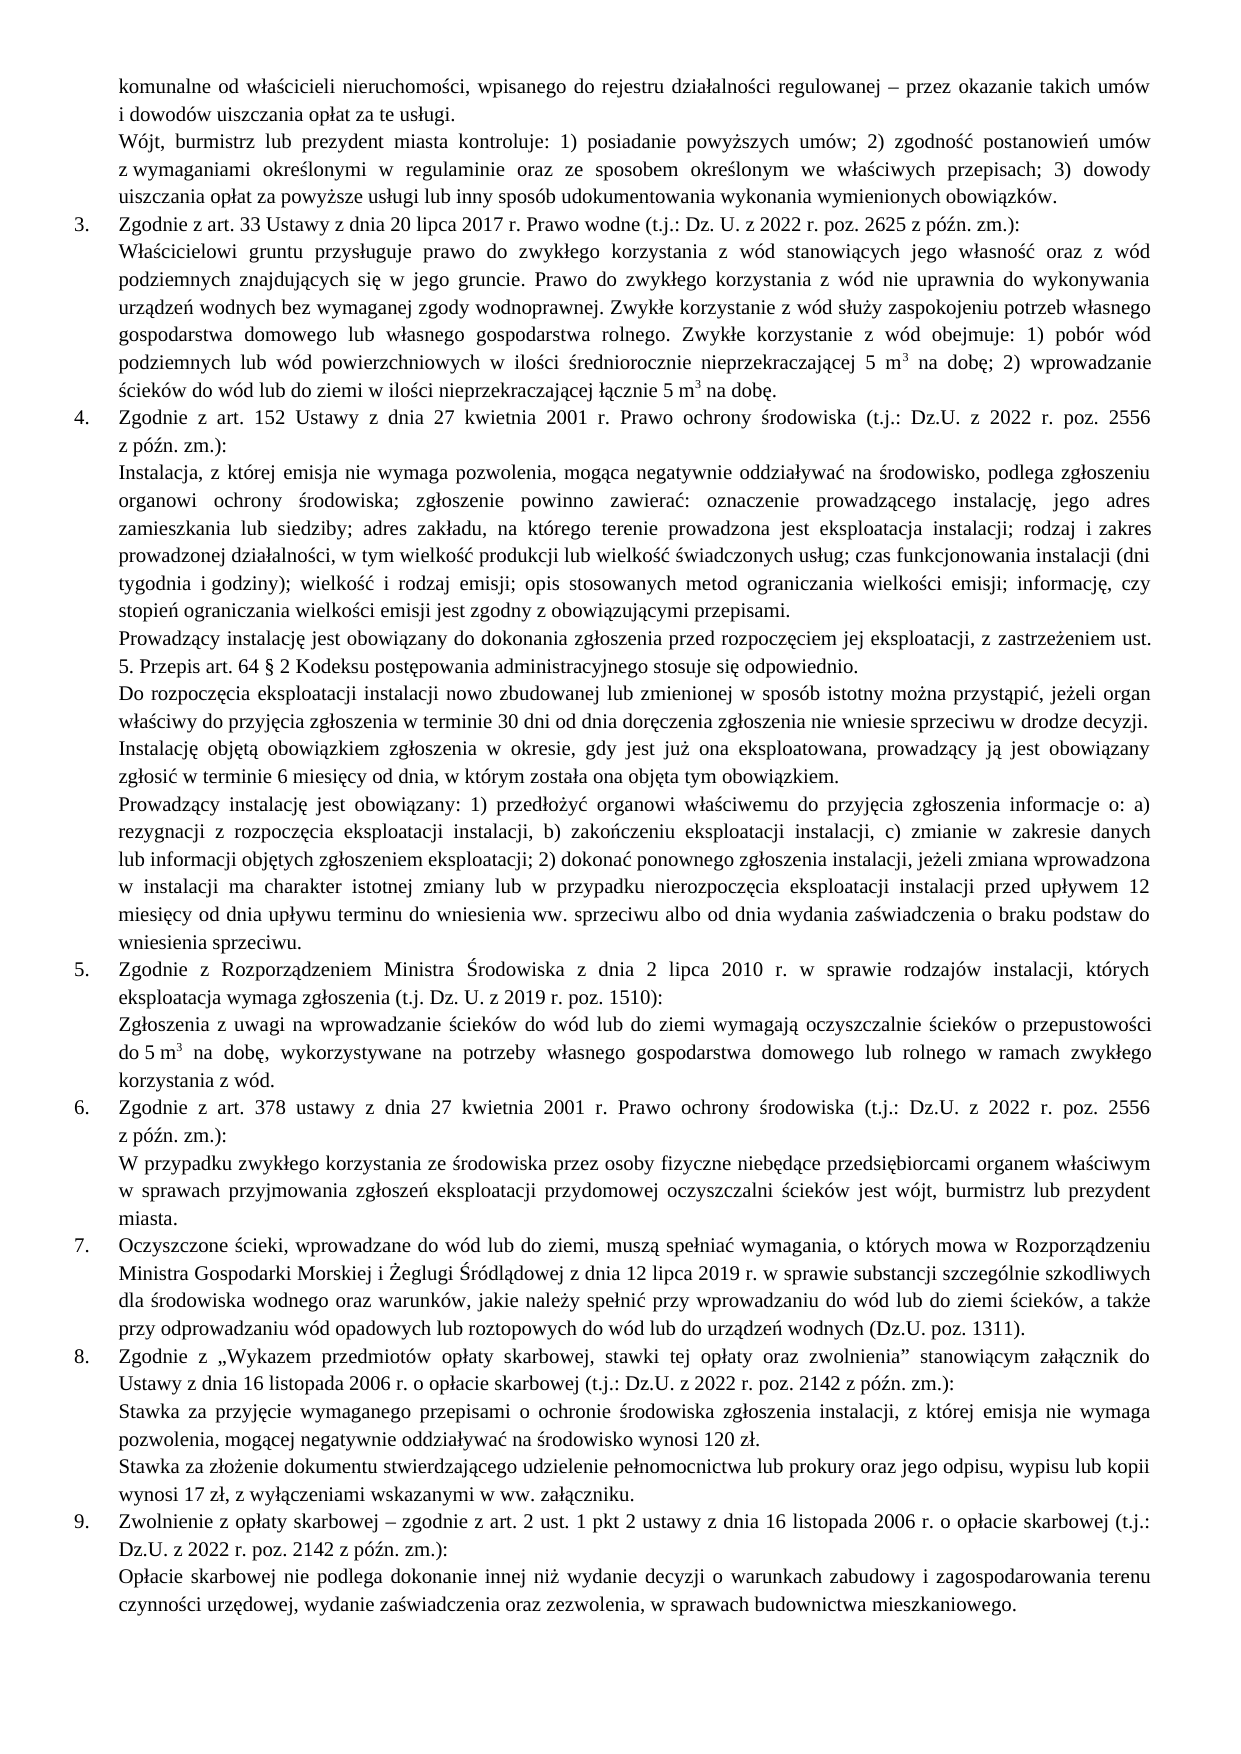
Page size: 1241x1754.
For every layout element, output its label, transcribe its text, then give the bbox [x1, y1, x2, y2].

list Właścicielowi gruntu przysługuje prawo do zwykłego korzystania z wód stanowiących jego własność oraz z wód podziemnych znajdujących się w jego gruncie. Prawo do zwykłego korzystania z wód nie uprawnia do wykonywania urządzeń wodnych bez wymaganej zgody wodnoprawnej. Zwykłe korzystanie z wód służy zaspokojeniu potrzeb własnego gospodarstwa domowego lub własnego gospodarstwa rolnego. Zwykłe korzystanie z wód obejmuje: 1) pobór wód podziemnych lub wód powierzchniowych w ilości średniorocznie nieprzekraczającej 5 m3 na dobę; 2) wprowadzanie ścieków do wód lub do ziemi w ilości nieprzekraczającej łącznie 5 m3 na dobę. [118, 239, 1152, 402]
list Zgodnie z art. 33 Ustawy z dnia 20 lipca 2017 r. Prawo wodne (t.j.: Dz. U. z 2022 r. poz. 2625 z późn. zm.): [74, 212, 1152, 236]
list Zgodnie z art. 378 ustawy z dnia 27 kwietnia 2001 r. Prawo ochrony środowiska (t.j.: Dz.U. z 2022 r. poz. 2556 z późn. zm.): [74, 1095, 1152, 1147]
list Oczyszczone ścieki, wprowadzane do wód lub do ziemi, muszą spełniać wymagania, o których mowa w Rozporządzeniu Ministra Gospodarki Morskiej i Żeglugi Śródlądowej z dnia 12 lipca 2019 r. w sprawie substancji szczególnie szkodliwych dla środowiska wodnego oraz warunków, jakie należy spełnić przy wprowadzaniu do wód lub do ziemi ścieków, a także przy odprowadzaniu wód opadowych lub roztopowych do wód lub do urządzeń wodnych (Dz.U. poz. 1311). [74, 1233, 1152, 1340]
list Prowadzący instalację jest obowiązany: 1) przedłożyć organowi właściwemu do przyjęcia zgłoszenia informacje o: a) rezygnacji z rozpoczęcia eksploatacji instalacji, b) zakończeniu eksploatacji instalacji, c) zmianie w zakresie danych lub informacji objętych zgłoszeniem eksploatacji; 2) dokonać ponownego zgłoszenia instalacji, jeżeli zmiana wprowadzona w instalacji ma charakter istotnej zmiany lub w przypadku nierozpoczęcia eksploatacji instalacji przed upływem 12 miesięcy od dnia upływu terminu do wniesienia ww. sprzeciwu albo od dnia wydania zaświadczenia o braku podstaw do wniesienia sprzeciwu. [118, 792, 1152, 954]
list Do rozpoczęcia eksploatacji instalacji nowo zbudowanej lub zmienionej w sposób istotny można przystąpić, jeżeli organ właściwy do przyjęcia zgłoszenia w terminie 30 dni od dnia doręczenia zgłoszenia nie wniesie sprzeciwu w drodze decyzji. [118, 681, 1152, 733]
list Zgodnie z „Wykazem przedmiotów opłaty skarbowej, stawki tej opłaty oraz zwolnienia” stanowiącym załącznik do Ustawy z dnia 16 listopada 2006 r. o opłacie skarbowej (t.j.: Dz.U. z 2022 r. poz. 2142 z późn. zm.): [74, 1344, 1152, 1395]
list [118, 74, 1152, 126]
list Stawka za złożenie dokumentu stwierdzającego udzielenie pełnomocnictwa lub prokury oraz jego odpisu, wypisu lub kopii wynosi 17 zł, z wyłączeniami wskazanymi w ww. załączniku. [118, 1454, 1152, 1506]
list Stawka za przyjęcie wymaganego przepisami o ochronie środowiska zgłoszenia instalacji, z której emisja nie wymaga pozwolenia, mogącej negatywnie oddziaływać na środowisko wynosi 120 zł. [118, 1399, 1152, 1451]
list Prowadzący instalację jest obowiązany do dokonania zgłoszenia przed rozpoczęciem jej eksploatacji, z zastrzeżeniem ust. 5. Przepis art. 64 § 2 Kodeksu postępowania administracyjnego stosuje się odpowiednio. [118, 626, 1152, 678]
list Instalację objętą obowiązkiem zgłoszenia w okresie, gdy jest już ona eksploatowana, prowadzący ją jest obowiązany zgłosić w terminie 6 miesięcy od dnia, w którym została ona objęta tym obowiązkiem. [118, 736, 1152, 788]
list Wójt, burmistrz lub prezydent miasta kontroluje: 1) posiadanie powyższych umów; 2) zgodność postanowień umów z wymaganiami określonymi w regulaminie oraz ze sposobem określonym we właściwych przepisach; 3) dowody uiszczania opłat za powyższe usługi lub inny sposób udokumentowania wykonania wymienionych obowiązków. [118, 129, 1152, 208]
list Zwolnienie z opłaty skarbowej – zgodnie z art. 2 ust. 1 pkt 2 ustawy z dnia 16 listopada 2006 r. o opłacie skarbowej (t.j.: Dz.U. z 2022 r. poz. 2142 z późn. zm.): [74, 1509, 1152, 1561]
list Zgodnie z art. 152 Ustawy z dnia 27 kwietnia 2001 r. Prawo ochrony środowiska (t.j.: Dz.U. z 2022 r. poz. 2556 z późn. zm.): [74, 405, 1152, 457]
list Zgodnie z Rozporządzeniem Ministra Środowiska z dnia 2 lipca 2010 r. w sprawie rodzajów instalacji, których eksploatacja wymaga zgłoszenia (t.j. Dz. U. z 2019 r. poz. 1510): [74, 957, 1152, 1009]
list W przypadku zwykłego korzystania ze środowiska przez osoby fizyczne niebędące przedsiębiorcami organem właściwym w sprawach przyjmowania zgłoszeń eksploatacji przydomowej oczyszczalni ścieków jest wójt, burmistrz lub prezydent miasta. [118, 1150, 1152, 1230]
list Instalacja, z której emisja nie wymaga pozwolenia, mogąca negatywnie oddziaływać na środowisko, podlega zgłoszeniu organowi ochrony środowiska; zgłoszenie powinno zawierać: oznaczenie prowadzącego instalację, jego adres zamieszkania lub siedziby; adres zakładu, na którego terenie prowadzona jest eksploatacja instalacji; rodzaj i zakres prowadzonej działalności, w tym wielkość produkcji lub wielkość świadczonych usług; czas funkcjonowania instalacji (dni tygodnia i godziny); wielkość i rodzaj emisji; opis stosowanych metod ograniczania wielkości emisji; informację, czy stopień ograniczania wielkości emisji jest zgodny z obowiązującymi przepisami. [118, 460, 1152, 622]
list Opłacie skarbowej nie podlega dokonanie innej niż wydanie decyzji o warunkach zabudowy i zagospodarowania terenu czynności urzędowej, wydanie zaświadczenia oraz zezwolenia, w sprawach budownictwa mieszkaniowego. [118, 1564, 1152, 1616]
list Zgłoszenia z uwagi na wprowadzanie ścieków do wód lub do ziemi wymagają oczyszczalnie ścieków o przepustowości do 5 m3 na dobę, wykorzystywane na potrzeby własnego gospodarstwa domowego lub rolnego w ramach zwykłego korzystania z wód. [118, 1012, 1152, 1092]
